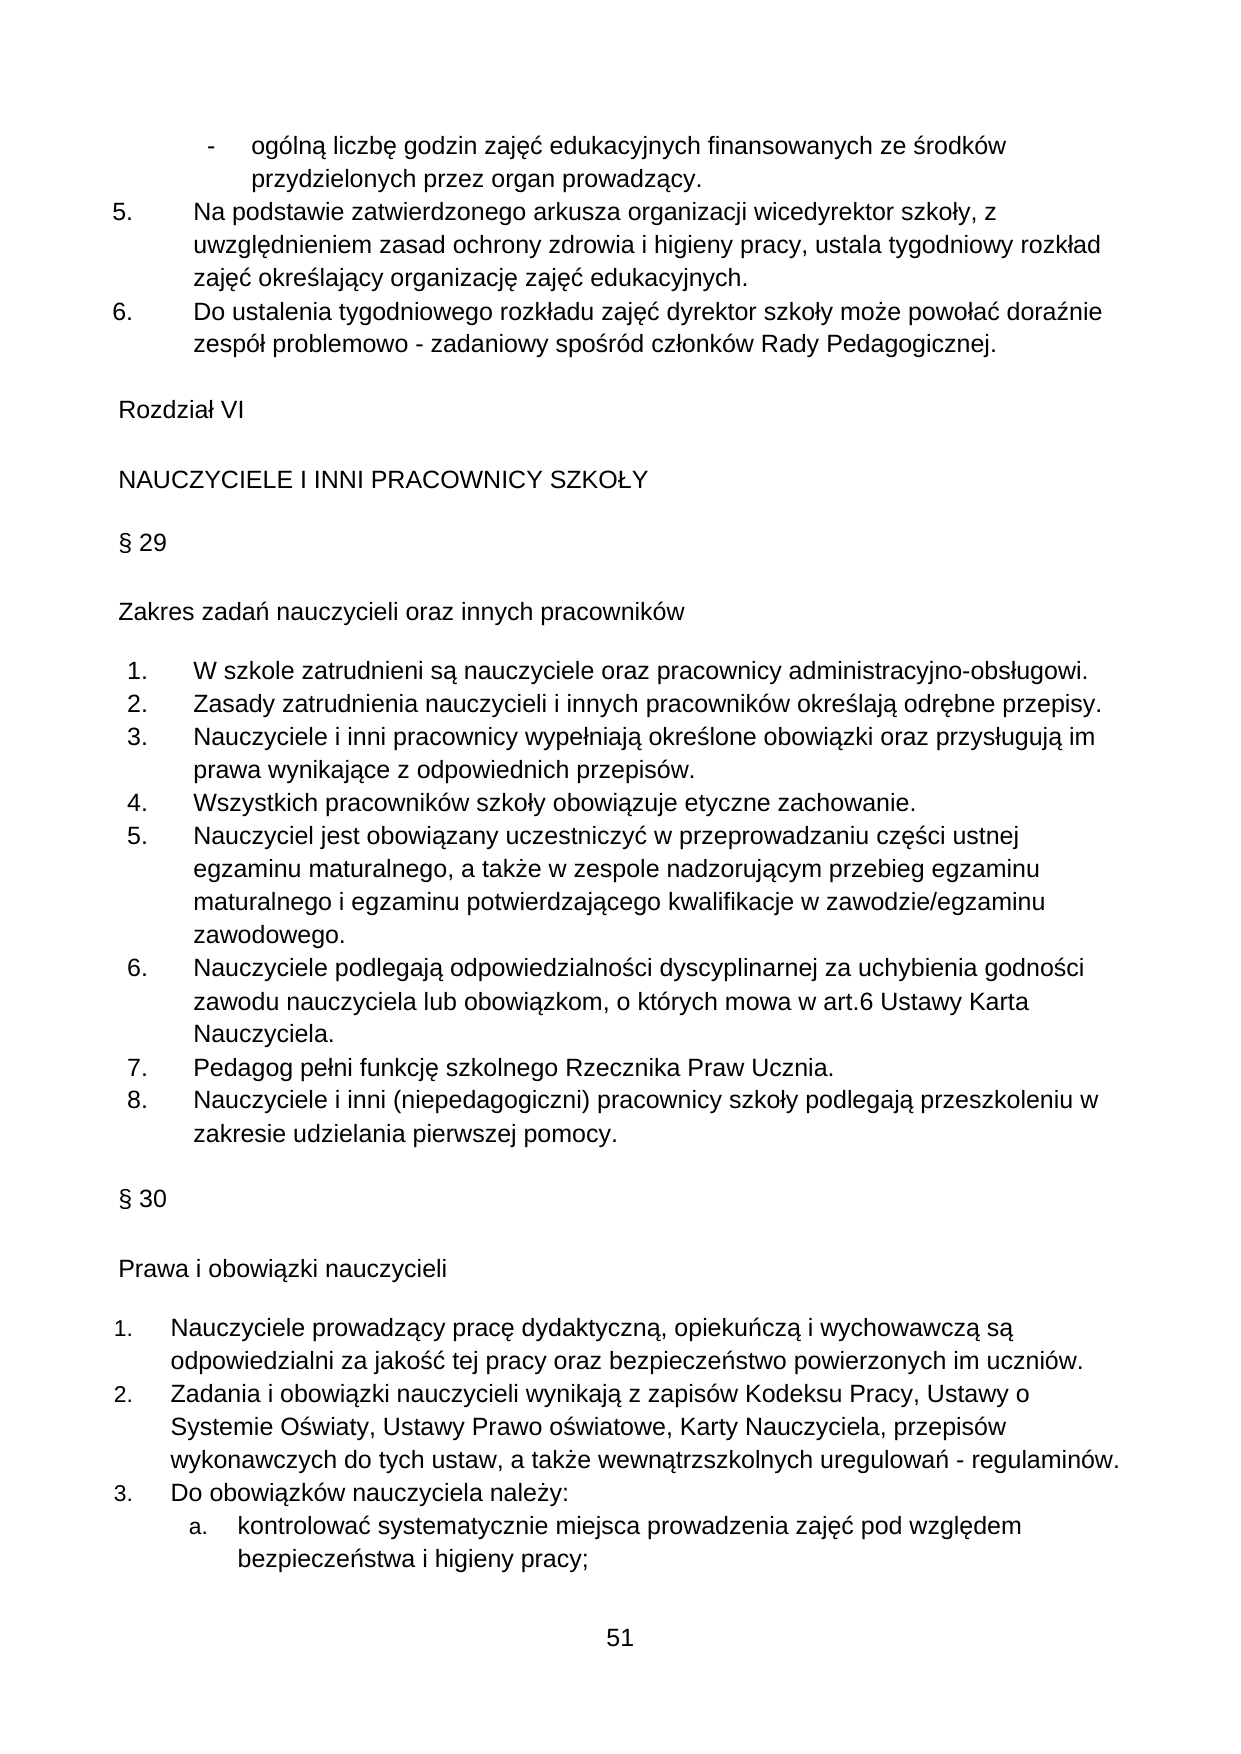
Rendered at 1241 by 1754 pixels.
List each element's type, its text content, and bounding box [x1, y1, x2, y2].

list Do ustalenia tygodniowego rozkładu zajęć dyrektor szkoły może powołać doraźnie zespół problemowo - zadaniowy spośród członków Rady Pedagogicznej. [133, 296, 1122, 358]
list Pedagog pełni funkcję szkolnego Rzecznika Praw Ucznia. [148, 1052, 1122, 1081]
list ogólną liczbę godzin zajęć edukacyjnych finansowanych ze środków przydzielonych przez organ prowadzący. [207, 131, 1122, 193]
list Zasady zatrudnienia nauczycieli i innych pracowników określają odrębne przepisy. [148, 689, 1122, 718]
subtitle NAUCZYCIELE I INNI PRACOWNICY SZKOŁY [118, 464, 1122, 493]
list Na podstawie zatwierdzonego arkusza organizacji wicedyrektor szkoły, z uwzględnieniem zasad ochrony zdrowia i higieny pracy, ustala tygodniowy rozkład zajęć określający organizację zajęć edukacyjnych. [133, 197, 1122, 292]
list W szkole zatrudnieni są nauczyciele oraz pracownicy administracyjno-obsługowi. [148, 656, 1122, 685]
list Nauczyciele i inni (niepedagogiczni) pracownicy szkoły podlegają przeszkoleniu w zakresie udzielania pierwszej pomocy. [148, 1086, 1122, 1147]
list kontrolować systematycznie miejsca prowadzenia zajęć pod względem bezpieczeństwa i higieny pracy; [208, 1511, 1122, 1573]
list Wszystkich pracowników szkoły obowiązuje etyczne zachowanie. [148, 788, 1122, 817]
list Nauczyciele i inni pracownicy wypełniają określone obowiązki oraz przysługują im prawa wynikające z odpowiednich przepisów. [148, 722, 1122, 784]
subtitle Prawa i obowiązki nauczycieli [118, 1254, 1122, 1282]
list Nauczyciel jest obowiązany uczestniczyć w przeprowadzaniu części ustnej egzaminu maturalnego, a także w zespole nadzorującym przebieg egzaminu maturalnego i egzaminu potwierdzającego kwalifikacje w zawodzie/egzaminu zawodowego. [148, 821, 1122, 949]
subtitle Zakres zadań nauczycieli oraz innych pracowników [118, 597, 1122, 626]
subtitle Rozdział VI [118, 395, 1122, 424]
subtitle § 30 [118, 1184, 1122, 1213]
list Do obowiązków nauczyciela należy: [133, 1478, 1122, 1507]
list Zadania i obowiązki nauczycieli wynikają z zapisów Kodeksu Pracy, Ustawy o Systemie Oświaty, Ustawy Prawo oświatowe, Karty Nauczyciela, przepisów wykonawczych do tych ustaw, a także wewnątrzszkolnych uregulowań - regulaminów. [133, 1379, 1122, 1474]
list Nauczyciele prowadzący pracę dydaktyczną, opiekuńczą i wychowawczą są odpowiedzialni za jakość tej pracy oraz bezpieczeństwo powierzonych im uczniów. [133, 1313, 1122, 1374]
subtitle § 29 [118, 528, 1122, 557]
list Nauczyciele podlegają odpowiedzialności dyscyplinarnej za uchybienia godności zawodu nauczyciela lub obowiązkom, o których mowa w art.6 Ustawy Karta Nauczyciela. [148, 953, 1122, 1048]
